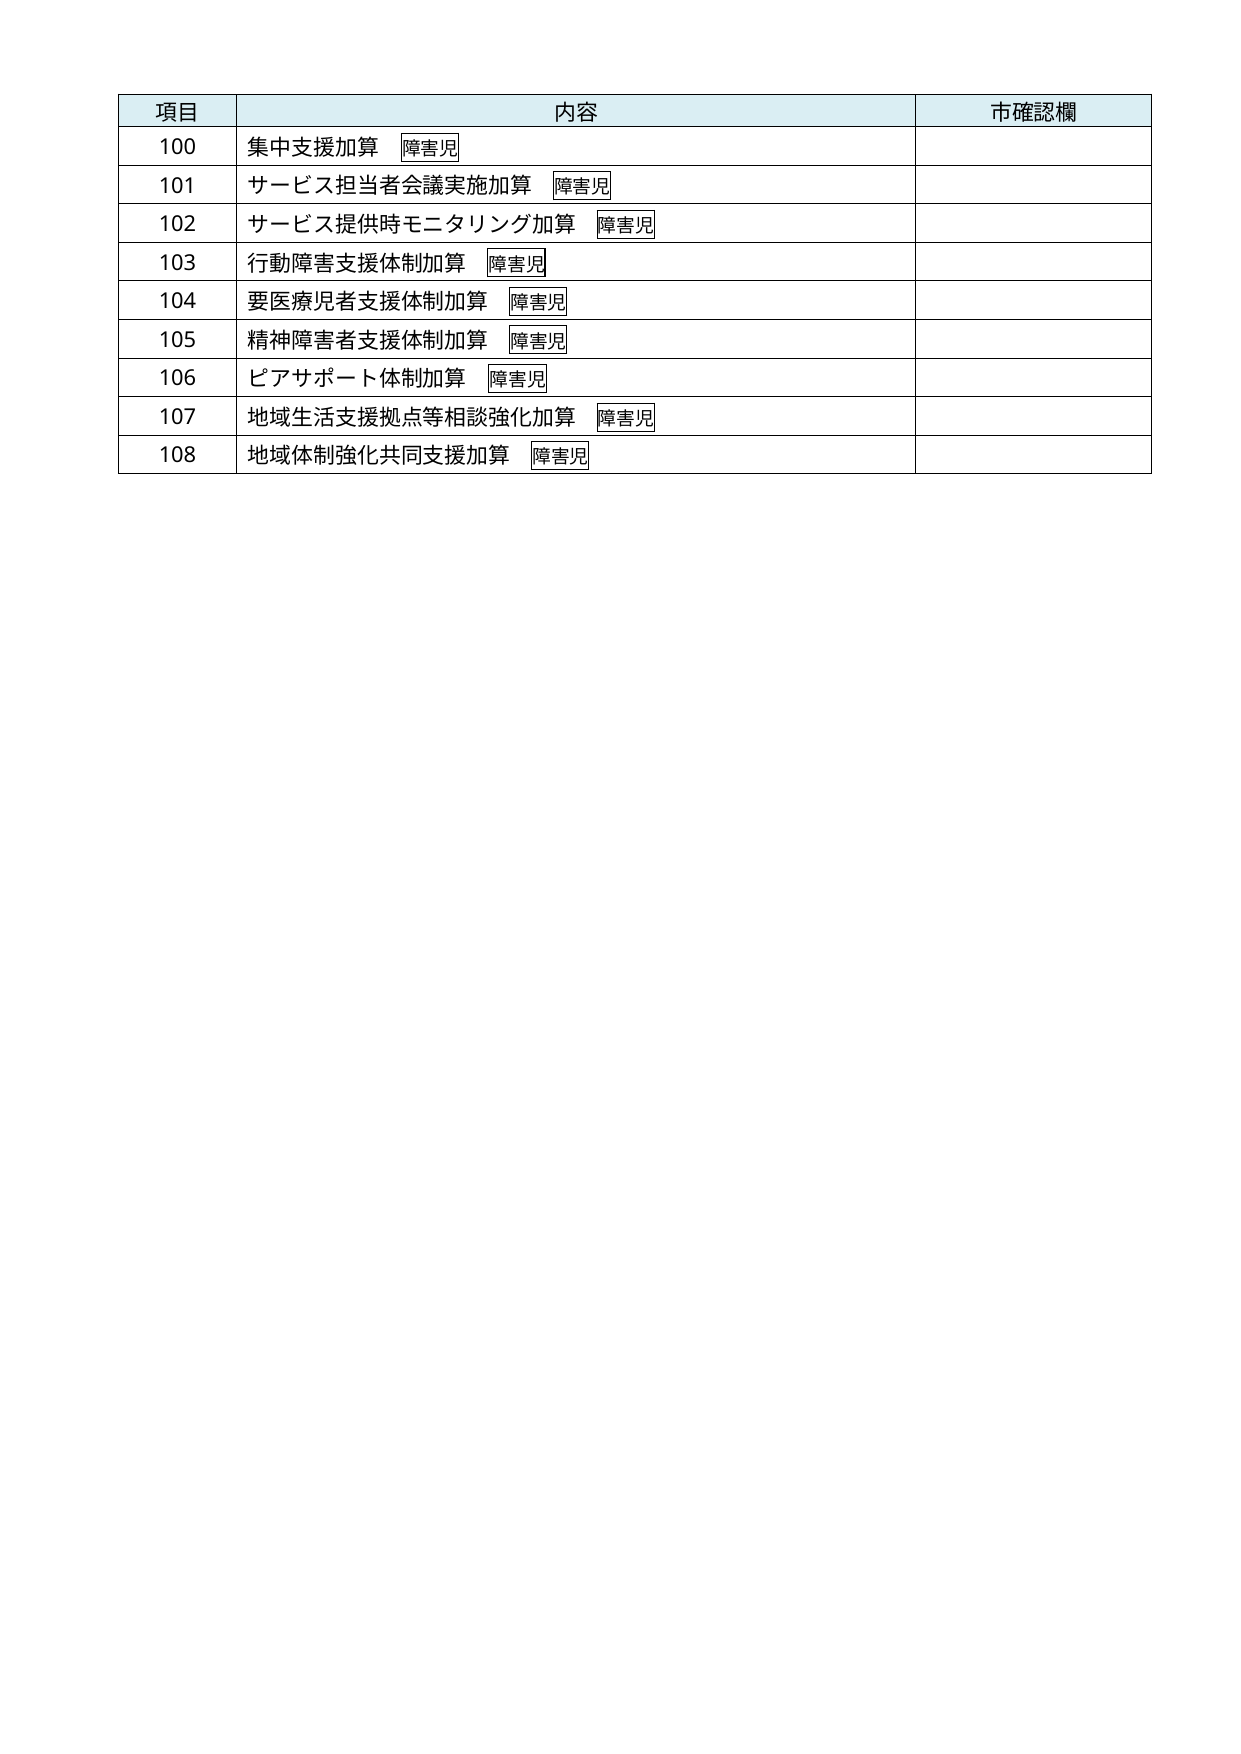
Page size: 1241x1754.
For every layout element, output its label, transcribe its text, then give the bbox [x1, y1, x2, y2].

table_cell 要医療児者支援体制加算 障害児 [237, 281, 915, 319]
table_cell 101 [119, 166, 236, 203]
table_cell [916, 243, 1151, 280]
table_cell 102 [119, 204, 236, 242]
table_cell 105 [119, 320, 236, 357]
table_cell [916, 359, 1151, 396]
table_cell [916, 436, 1151, 473]
table_cell [916, 397, 1151, 434]
table_cell 104 [119, 281, 236, 319]
table_cell サービス提供時モニタリング加算 障害児 [237, 204, 915, 242]
table_cell [916, 166, 1151, 203]
table_header 内容 [237, 95, 915, 126]
table_header 市確認欄 [916, 95, 1151, 126]
table_cell 地域体制強化共同支援加算 障害児 [237, 436, 915, 473]
table_cell ピアサポート体制加算 障害児 [237, 359, 915, 396]
table_cell 108 [119, 436, 236, 473]
table_cell 106 [119, 359, 236, 396]
table_cell 集中支援加算 障害児 [237, 127, 915, 165]
table_cell 100 [119, 127, 236, 165]
table_cell 精神障害者支援体制加算 障害児 [237, 320, 915, 357]
table_cell [916, 127, 1151, 165]
table_cell [916, 281, 1151, 319]
table_cell 地域生活支援拠点等相談強化加算 障害児 [237, 397, 915, 434]
table_cell サービス担当者会議実施加算 障害児 [237, 166, 915, 203]
table_cell 行動障害支援体制加算 障害児 [237, 243, 915, 280]
table_cell 103 [119, 243, 236, 280]
table_cell [916, 320, 1151, 357]
table_cell [916, 204, 1151, 242]
table_header 項目 [119, 95, 236, 126]
table_cell 107 [119, 397, 236, 434]
